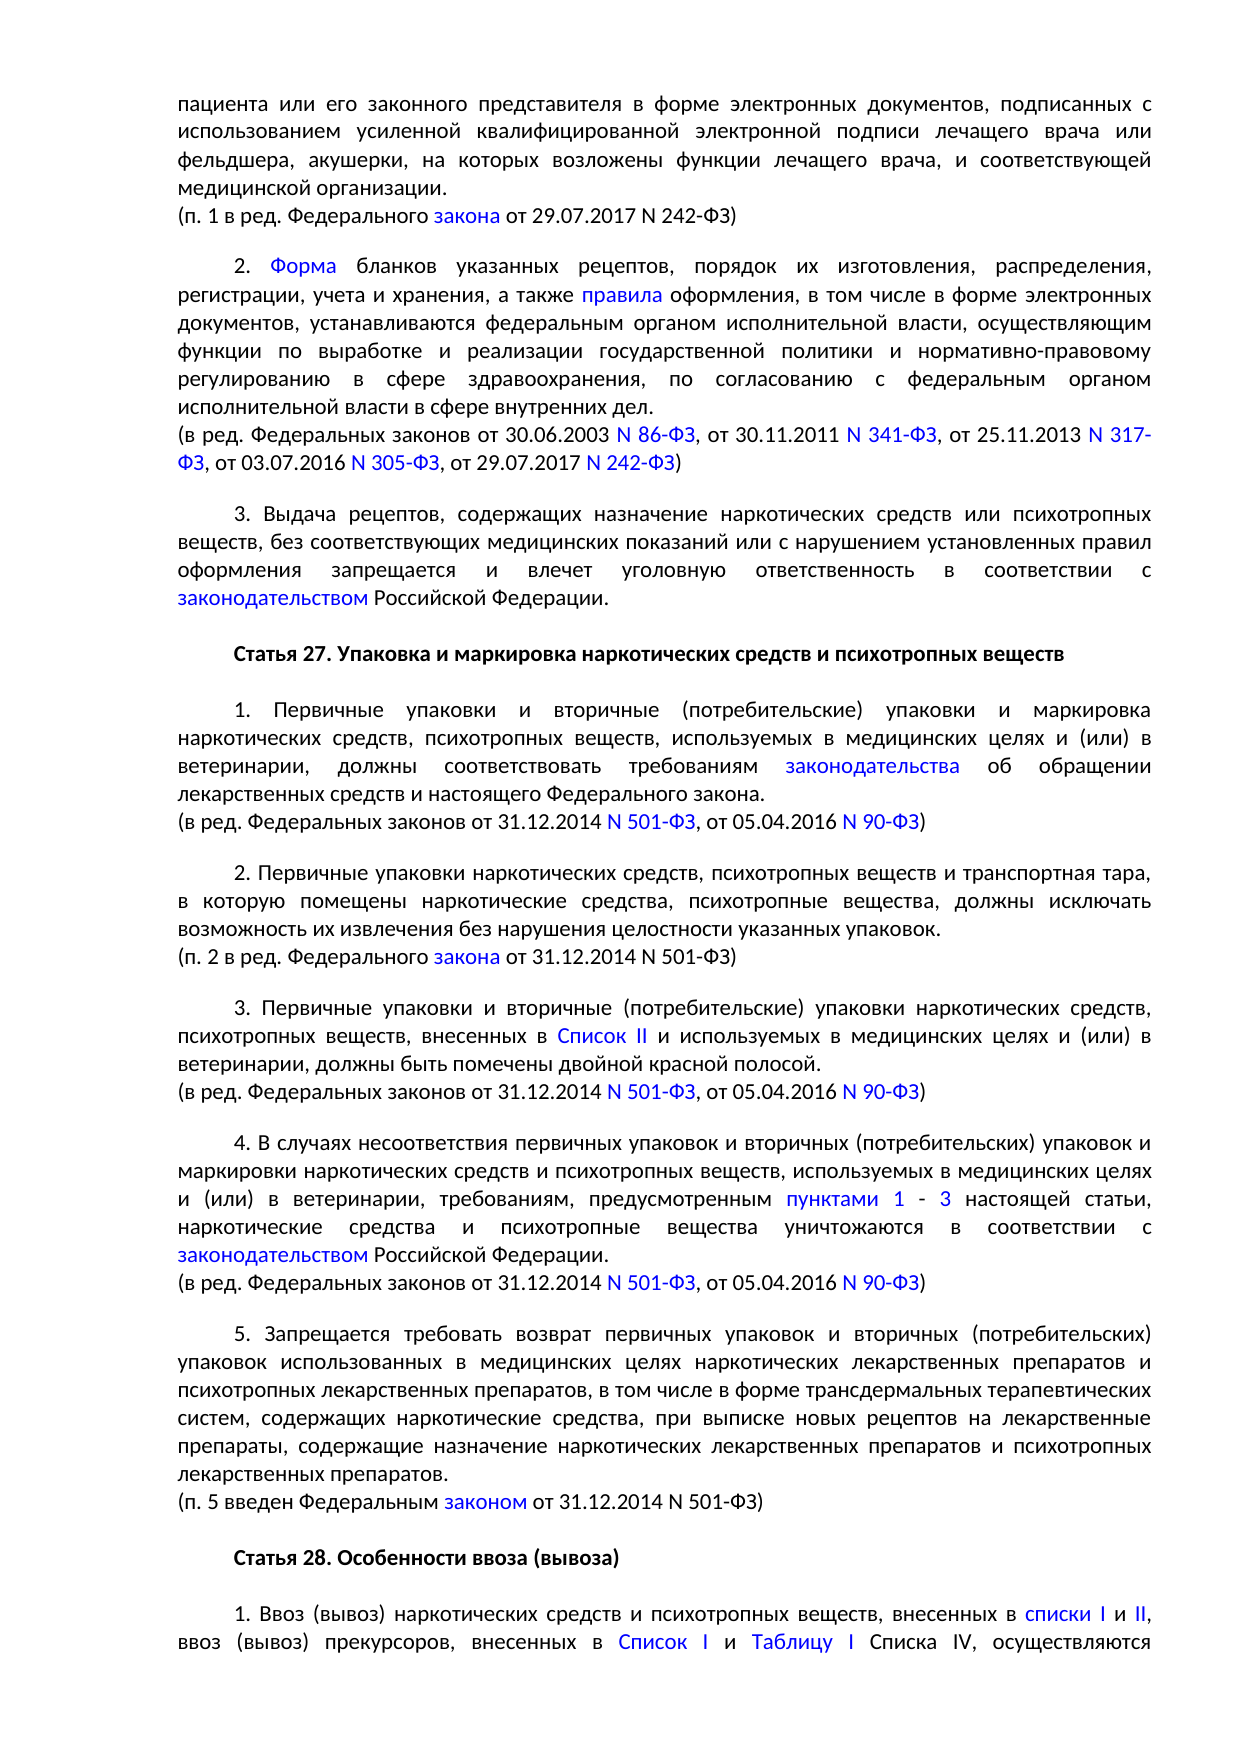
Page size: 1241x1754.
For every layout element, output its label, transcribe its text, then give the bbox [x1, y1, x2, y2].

text (в ред. Федеральных законов от 31.12.2014 N 501-ФЗ, от 05.04.2016 N 90-ФЗ) [177, 1268, 1152, 1296]
title Статья 27. Упаковка и маркировка наркотических средств и психотропных веществ [177, 639, 1152, 667]
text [177, 89, 1152, 201]
text 5. Запрещается требовать возврат первичных упаковок и вторичных (потребительских) упаковок использованных в медицинских целях наркотических лекарственных препаратов и психотропных лекарственных препаратов, в том числе в форме трансдермальных терапевтических систем, содержащих наркотические средства, при выписке новых рецептов на лекарственные препараты, содержащие назначение наркотических лекарственных препаратов и психотропных лекарственных препаратов. [177, 1319, 1152, 1487]
title Статья 28. Особенности ввоза (вывоза) [177, 1543, 1152, 1571]
text (в ред. Федеральных законов от 31.12.2014 N 501-ФЗ, от 05.04.2016 N 90-ФЗ) [177, 1077, 1152, 1105]
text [177, 1599, 1152, 1655]
text 1. Первичные упаковки и вторичные (потребительские) упаковки и маркировка наркотических средств, психотропных веществ, используемых в медицинских целях и (или) в ветеринарии, должны соответствовать требованиям законодательства об обращении лекарственных средств и настоящего Федерального закона. [177, 695, 1152, 807]
text 2. Первичные упаковки наркотических средств, психотропных веществ и транспортная тара, в которую помещены наркотические средства, психотропные вещества, должны исключать возможность их извлечения без нарушения целостности указанных упаковок. [177, 858, 1152, 942]
text (в ред. Федеральных законов от 31.12.2014 N 501-ФЗ, от 05.04.2016 N 90-ФЗ) [177, 807, 1152, 835]
text 4. В случаях несоответствия первичных упаковок и вторичных (потребительских) упаковок и маркировки наркотических средств и психотропных веществ, используемых в медицинских целях и (или) в ветеринарии, требованиям, предусмотренным пунктами 1 - 3 настоящей статьи, наркотические средства и психотропные вещества уничтожаются в соответствии с законодательством Российской Федерации. [177, 1128, 1152, 1268]
text (в ред. Федеральных законов от 30.06.2003 N 86-ФЗ, от 30.11.2011 N 341-ФЗ, от 25.11.2013 N 317-ФЗ, от 03.07.2016 N 305-ФЗ, от 29.07.2017 N 242-ФЗ) [177, 420, 1152, 476]
text (п. 1 в ред. Федерального закона от 29.07.2017 N 242-ФЗ) [177, 201, 1152, 229]
text (п. 2 в ред. Федерального закона от 31.12.2014 N 501-ФЗ) [177, 942, 1152, 970]
text (п. 5 введен Федеральным законом от 31.12.2014 N 501-ФЗ) [177, 1487, 1152, 1515]
text 3. Выдача рецептов, содержащих назначение наркотических средств или психотропных веществ, без соответствующих медицинских показаний или с нарушением установленных правил оформления запрещается и влечет уголовную ответственность в соответствии с законодательством Российской Федерации. [177, 499, 1152, 611]
text 3. Первичные упаковки и вторичные (потребительские) упаковки наркотических средств, психотропных веществ, внесенных в Список II и используемых в медицинских целях и (или) в ветеринарии, должны быть помечены двойной красной полосой. [177, 993, 1152, 1077]
text 2. Форма бланков указанных рецептов, порядок их изготовления, распределения, регистрации, учета и хранения, а также правила оформления, в том числе в форме электронных документов, устанавливаются федеральным органом исполнительной власти, осуществляющим функции по выработке и реализации государственной политики и нормативно-правовому регулированию в сфере здравоохранения, по согласованию с федеральным органом исполнительной власти в сфере внутренних дел. [177, 252, 1152, 420]
